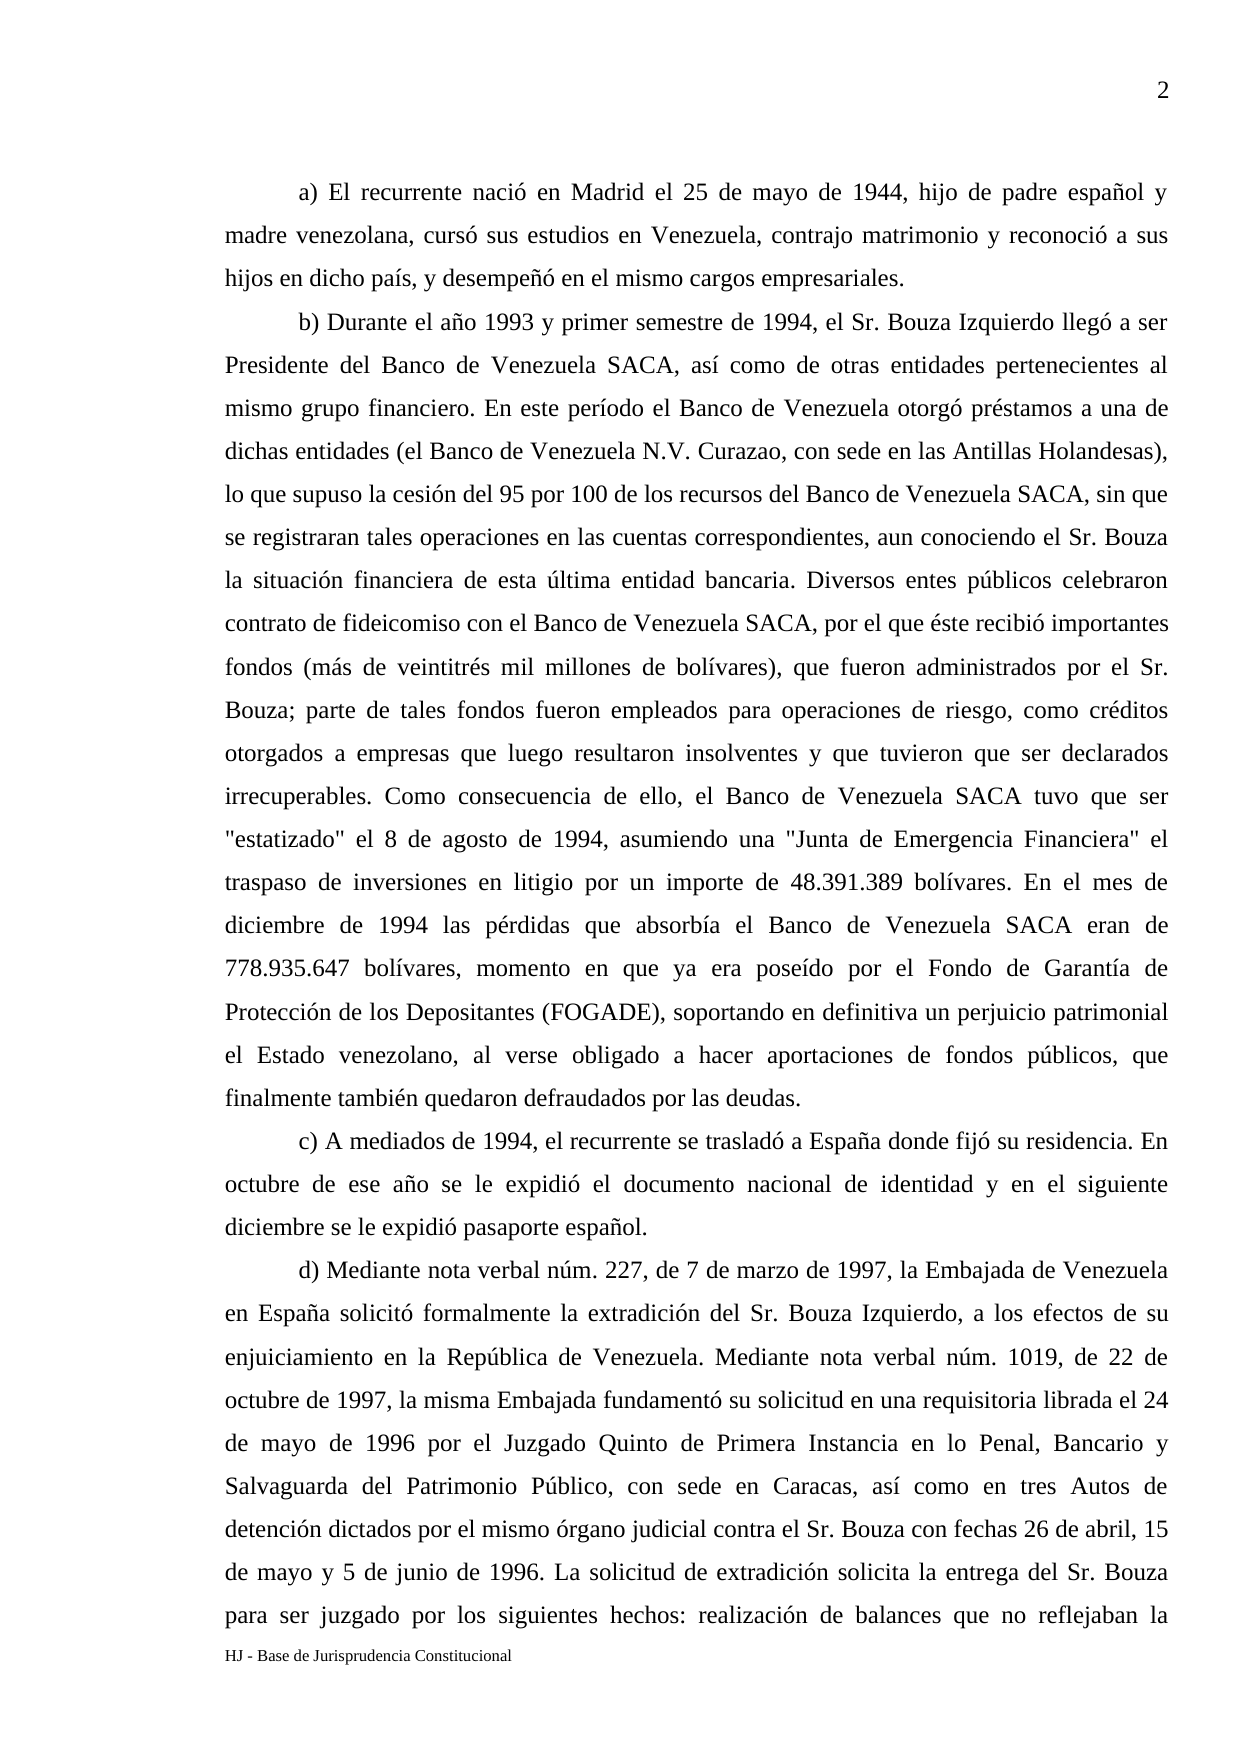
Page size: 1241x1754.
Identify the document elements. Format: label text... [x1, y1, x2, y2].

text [224, 1255, 1169, 1629]
text b) Durante el año 1993 y primer semestre de 1994, el Sr. Bouza Izquierdo llegó a ser Presidente del Banco de Venezuela SACA, así como de otras entidades pertenecientes al mismo grupo financiero. En este período el Banco de Venezuela otorgó préstamos a una de dichas entidades (el Banco de Venezuela N.V. Curazao, con sede en las Antillas Holandesas), lo que supuso la cesión del 95 por 100 de los recursos del Banco de Venezuela SACA, sin que se registraran tales operaciones en las cuentas correspondientes, aun conociendo el Sr. Bouza la situación financiera de esta última entidad bancaria. Diversos entes públicos celebraron contrato de fideicomiso con el Banco de Venezuela SACA, por el que éste recibió importantes fondos (más de veintitrés mil millones de bolívares), que fueron administrados por el Sr. Bouza; parte de tales fondos fueron empleados para operaciones de riesgo, como créditos otorgados a empresas que luego resultaron insolventes y que tuvieron que ser declarados irrecuperables. Como consecuencia de ello, el Banco de Venezuela SACA tuvo que ser "estatizado" el 8 de agosto de 1994, asumiendo una "Junta de Emergencia Financiera" el traspaso de inversiones en litigio por un importe de 48.391.389 bolívares. En el mes de diciembre de 1994 las pérdidas que absorbía el Banco de Venezuela SACA eran de 778.935.647 bolívares, momento en que ya era poseído por el Fondo de Garantía de Protección de los Depositantes (FOGADE), soportando en definitiva un perjuicio patrimonial el Estado venezolano, al verse obligado a hacer aportaciones de fondos públicos, que finalmente también quedaron defraudados por las deudas. [224, 307, 1169, 1112]
text a) El recurrente nació en Madrid el 25 de mayo de 1944, hijo de padre español y madre venezolana, cursó sus estudios en Venezuela, contrajo matrimonio y reconoció a sus hijos en dicho país, y desempeñó en el mismo cargos empresariales. [224, 177, 1169, 292]
text c) A mediados de 1994, el recurrente se trasladó a España donde fijó su residencia. En octubre de ese año se le expidió el documento nacional de identidad y en el siguiente diciembre se le expidió pasaporte español. [224, 1126, 1169, 1241]
